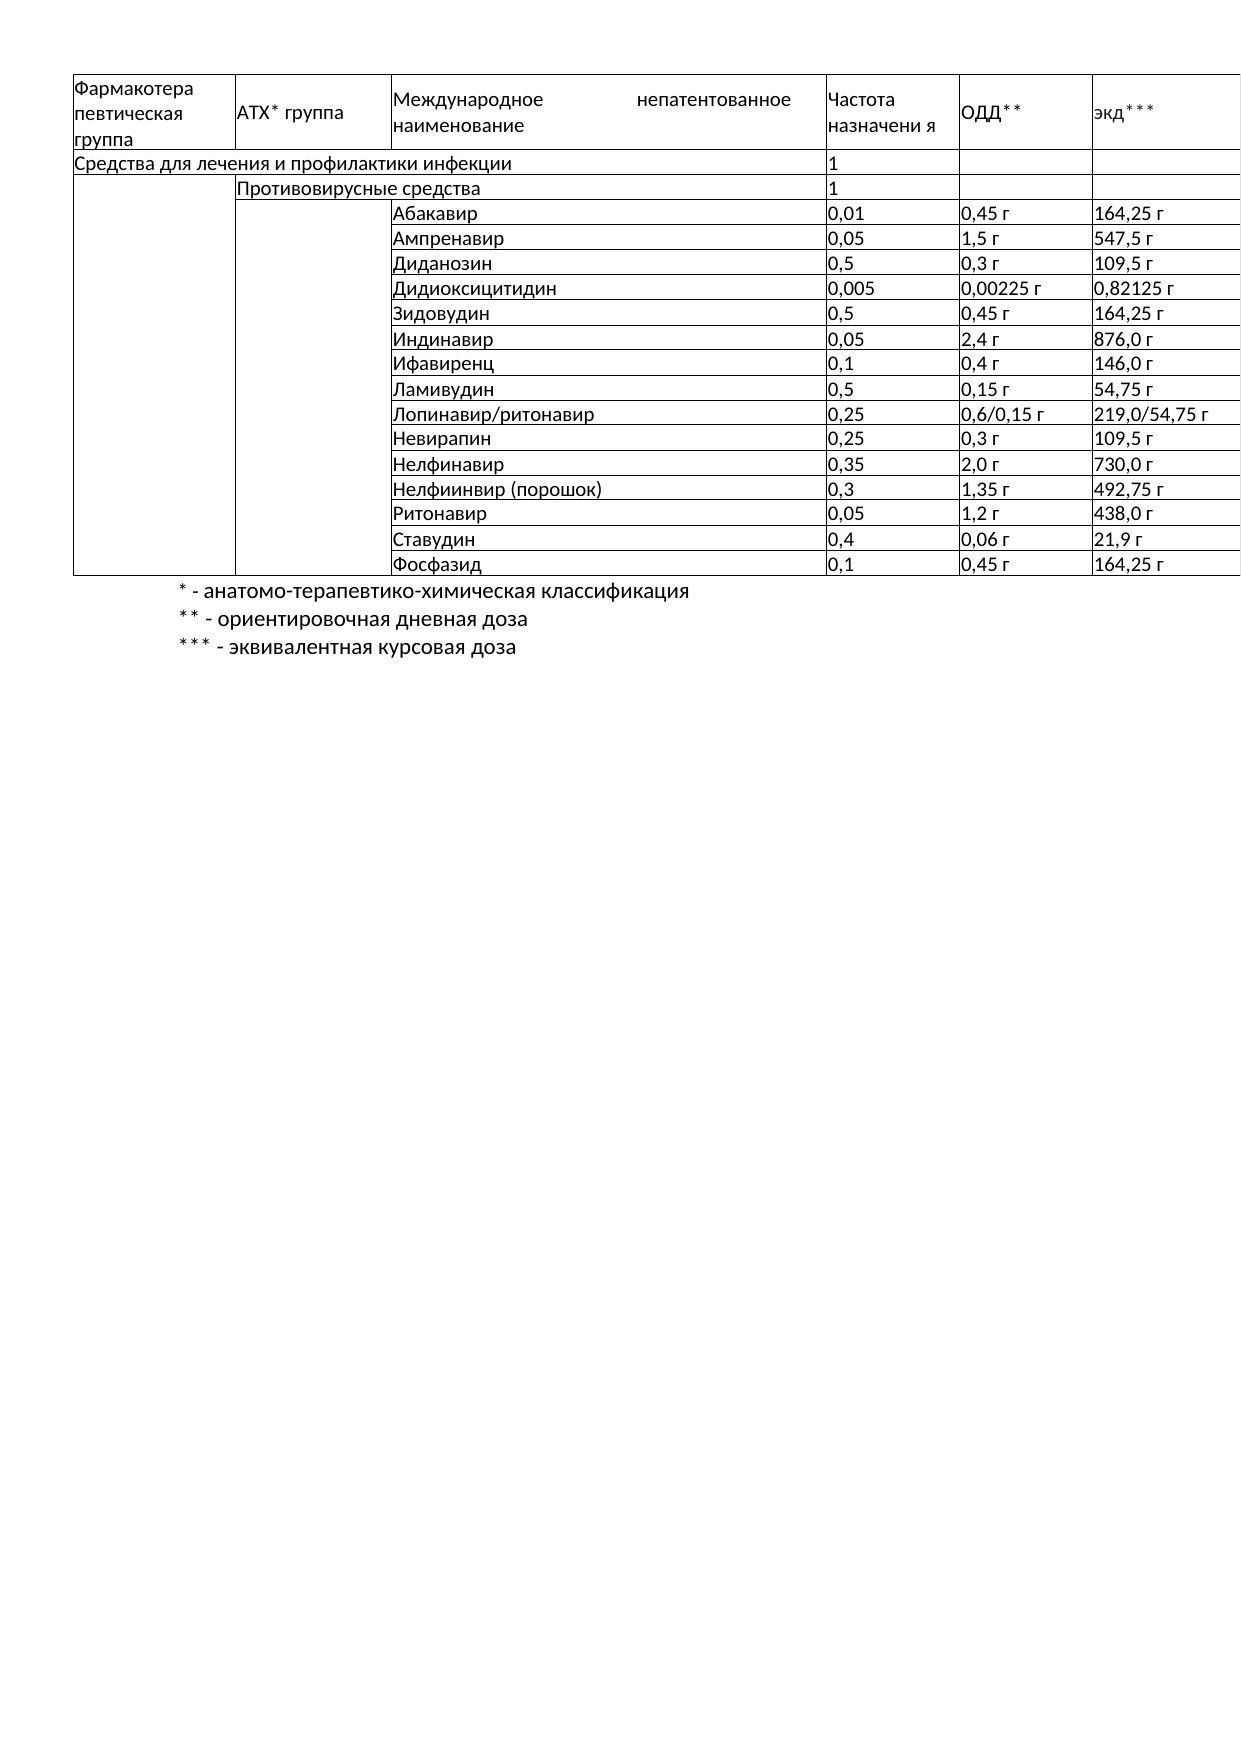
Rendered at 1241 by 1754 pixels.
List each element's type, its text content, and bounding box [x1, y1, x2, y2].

table_cell Индинавир [392, 326, 826, 349]
table_cell Ритонавир [392, 500, 826, 525]
table_cell 21,9 г [1093, 526, 1240, 550]
table_cell Невирапин [392, 425, 826, 450]
table_header Частота назначени я [827, 75, 959, 149]
table_cell 1 [827, 150, 959, 174]
table_cell 0,35 [827, 451, 959, 475]
table_cell 0,4 [827, 526, 959, 550]
table_cell 0,45 г [960, 200, 1092, 224]
table_cell Диданозин [392, 250, 826, 274]
table_header Фармакотера певтическая группа [74, 75, 235, 149]
table_cell Противовирусные средства [236, 175, 826, 199]
table_cell Ампренавир [392, 225, 826, 249]
table_cell 0,25 [827, 401, 959, 424]
table_cell 0,5 [827, 376, 959, 400]
text * - анатомо-терапевтико-химическая классификация [177, 576, 1152, 604]
table_cell Нелфиинвир (порошок) [392, 476, 826, 499]
table_cell 0,3 г [960, 250, 1092, 274]
table_cell 492,75 г [1093, 476, 1240, 499]
table_cell Нелфинавир [392, 451, 826, 475]
table_cell 0,05 [827, 500, 959, 525]
table_cell 219,0/54,75 г [1093, 401, 1240, 424]
table_cell 1,2 г [960, 500, 1092, 525]
table_header ОДД** [960, 75, 1092, 149]
table_cell 0,45 г [960, 300, 1092, 325]
table_cell 876,0 г [1093, 326, 1240, 349]
table_cell Ифавиренц [392, 350, 826, 375]
table_cell Ламивудин [392, 376, 826, 400]
table_cell [960, 150, 1092, 174]
table_cell 438,0 г [1093, 500, 1240, 525]
table_cell Абакавир [392, 200, 826, 224]
table_cell 2,4 г [960, 326, 1092, 349]
table_cell 0,05 [827, 225, 959, 249]
table_cell 54,75 г [1093, 376, 1240, 400]
table_cell 0,45 г [960, 551, 1092, 575]
table_cell Фосфазид [392, 551, 826, 575]
table_cell 0,005 [827, 275, 959, 299]
table_header экд*** [1093, 75, 1240, 149]
table_cell 0,1 [827, 350, 959, 375]
table_cell Ставудин [392, 526, 826, 550]
table_cell 1 [827, 175, 959, 199]
table_cell [74, 175, 235, 575]
table_cell 0,15 г [960, 376, 1092, 400]
table_cell 0,06 г [960, 526, 1092, 550]
table_cell 0,1 [827, 551, 959, 575]
table_cell 0,3 [827, 476, 959, 499]
table_cell Средства для лечения и профилактики инфекции [74, 150, 826, 174]
table_cell 0,6/0,15 г [960, 401, 1092, 424]
table_cell 1,5 г [960, 225, 1092, 249]
table_cell 0,4 г [960, 350, 1092, 375]
table_cell Лопинавир/ритонавир [392, 401, 826, 424]
table_cell 547,5 г [1093, 225, 1240, 249]
table_cell 109,5 г [1093, 250, 1240, 274]
table_cell 164,25 г [1093, 300, 1240, 325]
table_cell 0,3 г [960, 425, 1092, 450]
table_cell 0,82125 г [1093, 275, 1240, 299]
table_cell 109,5 г [1093, 425, 1240, 450]
table_cell 0,01 [827, 200, 959, 224]
text *** - эквивалентная курсовая доза [177, 632, 1152, 661]
table_header Международное непатентованное наименование [392, 75, 826, 149]
text ** - ориентировочная дневная доза [177, 604, 1152, 632]
table_cell [1093, 175, 1240, 199]
table_header АТХ* группа [236, 75, 391, 149]
table_cell [236, 200, 391, 575]
table_cell 164,25 г [1093, 200, 1240, 224]
table_cell [960, 175, 1092, 199]
table_cell 0,25 [827, 425, 959, 450]
table_cell 146,0 г [1093, 350, 1240, 375]
table_cell 0,05 [827, 326, 959, 349]
table_cell 2,0 г [960, 451, 1092, 475]
table_cell 1,35 г [960, 476, 1092, 499]
table_cell 0,5 [827, 300, 959, 325]
table_cell 730,0 г [1093, 451, 1240, 475]
table_cell 164,25 г [1093, 551, 1240, 575]
table_cell Зидовудин [392, 300, 826, 325]
table_cell 0,00225 г [960, 275, 1092, 299]
table_cell [1093, 150, 1240, 174]
table_cell 0,5 [827, 250, 959, 274]
table_cell Дидиоксицитидин [392, 275, 826, 299]
